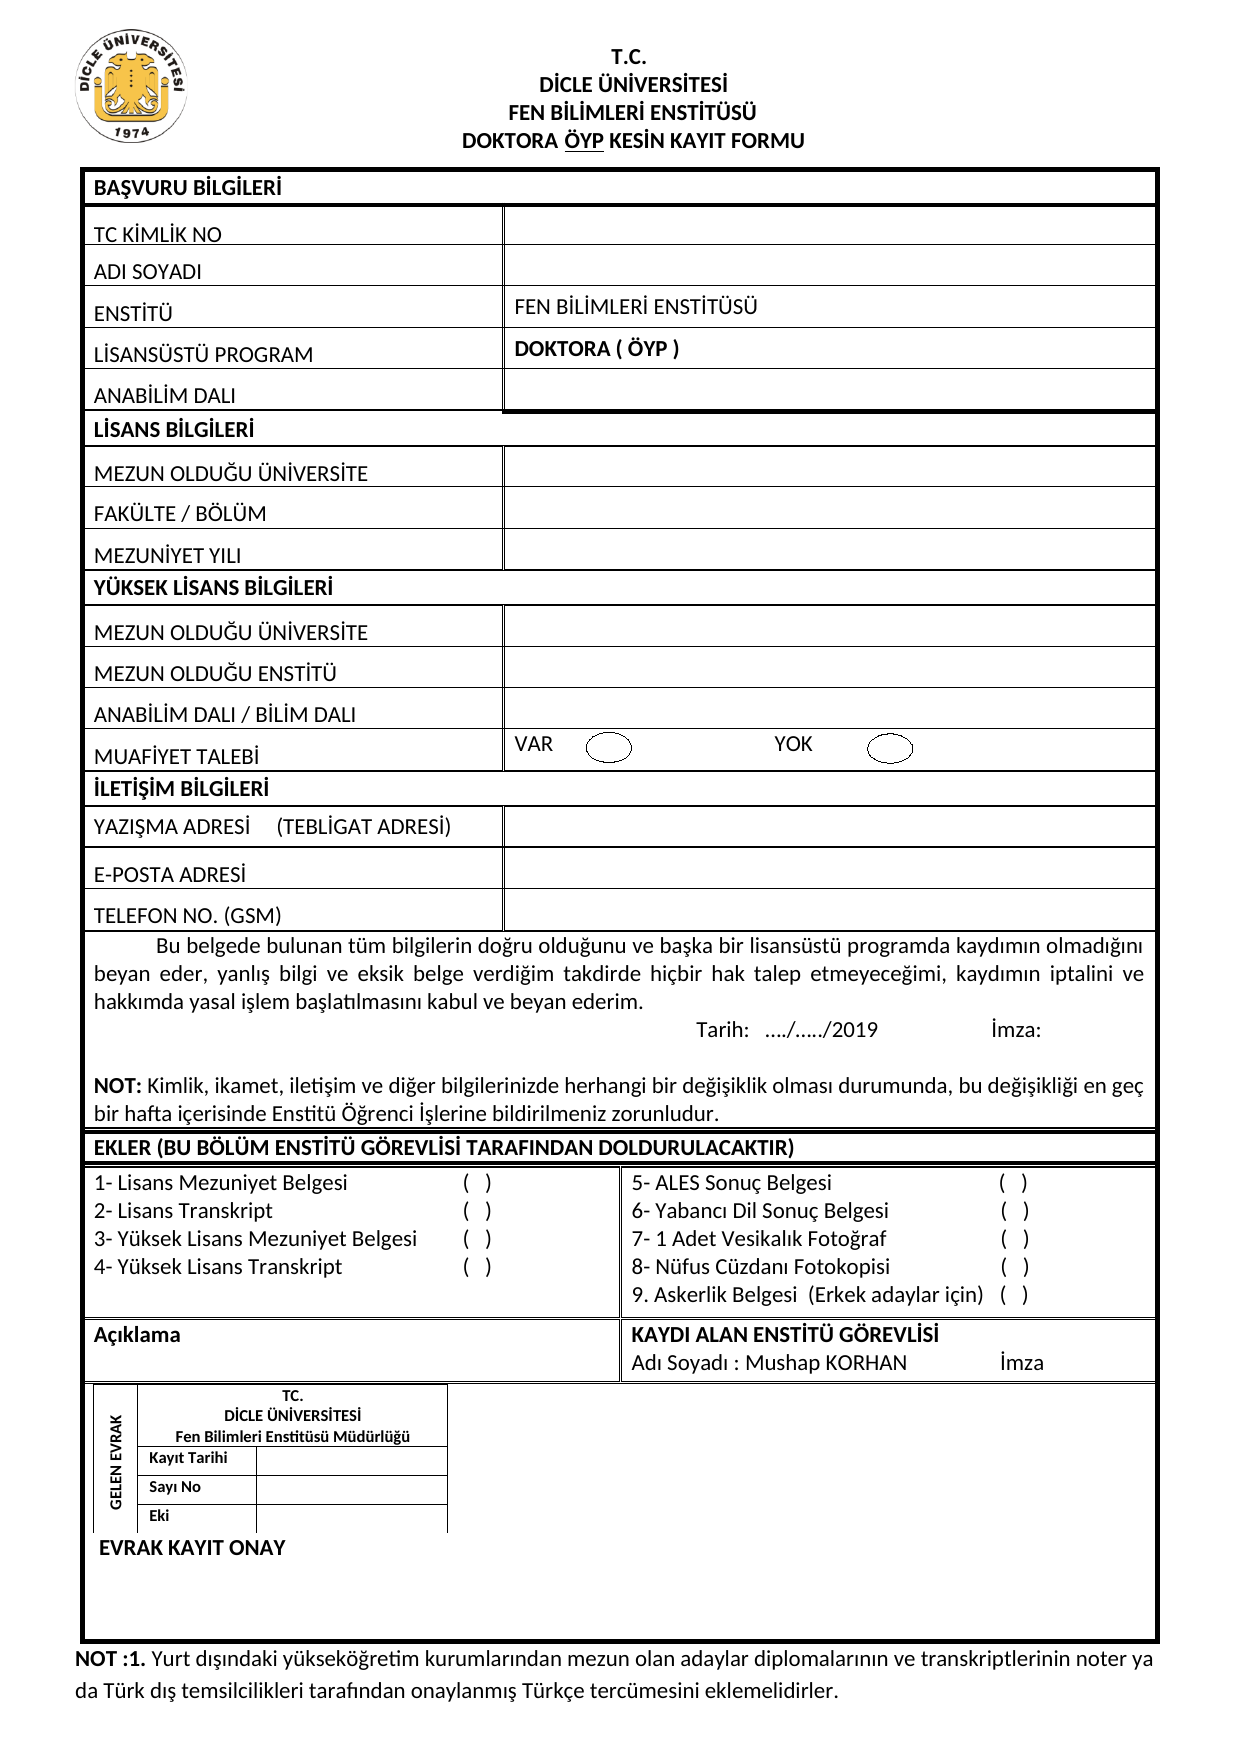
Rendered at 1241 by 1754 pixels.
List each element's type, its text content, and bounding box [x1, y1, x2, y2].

table_cell Bu belgede bulunan tüm bilgilerin doğru olduğunu ve başka bir lisansüstü programda kaydımın olmadığını beyan eder, yanlış bilgi ve eksik belge verdiğim takdirde hiçbir hak talep etmeyeceğimi, kaydımın iptalini ve hakkımda yasal işlem başlatılmasını kabul ve beyan ederim. Tarih: …./…../2019 İmza: NOT: Kimlik, ikamet, iletişim ve diğer bilgilerinizde herhangi bir değişiklik olması durumunda, bu değişikliği en geç bir hafta içerisinde Enstitü Öğrenci İşlerine bildirilmeniz zorunludur. [85, 932, 1155, 1127]
table_cell İLETİŞİM BİLGİLERİ [85, 772, 1155, 805]
table_cell [505, 447, 1155, 486]
table_cell TC KİMLİK NO [85, 207, 502, 244]
table_cell [505, 688, 1155, 728]
table_cell 1- Lisans Mezuniyet Belgesi ( ) 2- Lisans Transkript ( ) 3- Yüksek Lisans Mezuniyet Belgesi ( ) 4- Yüksek Lisans Transkript ( ) [85, 1168, 619, 1317]
text NOT :1. Yurt dışındaki yükseköğretim kurumlarından mezun olan adaylar diplomalarının ve transkriptlerinin noter ya da Türk dış temsilcilikleri tarafından onaylanmış Türkçe tercümesini eklemelidirler. [75, 1644, 1165, 1704]
table_cell VAR YOK [505, 729, 1155, 769]
table_cell ANABİLİM DALI / BİLİM DALI [85, 688, 502, 728]
table_header [63, 30, 250, 167]
table_cell ANABİLİM DALI [85, 369, 502, 409]
table_cell [505, 807, 1155, 846]
table_cell [505, 606, 1155, 646]
table_cell [505, 647, 1155, 687]
table_cell MEZUN OLDUĞU ENSTİTÜ [85, 647, 502, 687]
table_cell EVRAK KAYIT ONAY [85, 1384, 1155, 1639]
table_cell DOKTORA ( ÖYP ) [505, 328, 1155, 368]
table_cell FAKÜLTE / BÖLÜM [85, 487, 502, 527]
table_header T.C. DİCLE ÜNİVERSİTESİ FEN BİLİMLERİ ENSTİTÜSÜ DOKTORA ÖYP KESİN KAYIT FORMU [250, 30, 1150, 167]
table_cell MEZUNİYET YILI [85, 529, 502, 569]
table_cell MEZUN OLDUĞU ÜNİVERSİTE [85, 606, 502, 646]
table_cell E-POSTA ADRESİ [85, 848, 502, 888]
table_cell [505, 487, 1155, 527]
table_cell Açıklama [85, 1320, 619, 1381]
table_cell TELEFON NO. (GSM) [85, 889, 502, 929]
table_cell [505, 529, 1155, 569]
table_cell [505, 369, 1155, 409]
table_cell LİSANSÜSTÜ PROGRAM [85, 328, 502, 368]
table_cell [505, 207, 1155, 244]
table_cell KAYDI ALAN ENSTİTÜ GÖREVLİSİ Adı Soyadı : Mushap KORHAN İmza [622, 1320, 1155, 1381]
table_cell FEN BİLİMLERİ ENSTİTÜSÜ [505, 286, 1155, 327]
table_cell ENSTİTÜ [85, 286, 502, 327]
picture [74, 29, 188, 143]
table_cell [505, 889, 1155, 929]
table_cell YÜKSEK LİSANS BİLGİLERİ [85, 571, 1155, 604]
table_cell EKLER (BU BÖLÜM ENSTİTÜ GÖREVLİSİ TARAFINDAN DOLDURULACAKTIR) [85, 1134, 1155, 1161]
table_cell 5- ALES Sonuç Belgesi ( ) 6- Yabancı Dil Sonuç Belgesi ( ) 7- 1 Adet Vesikalık Fotoğraf ( ) 8- Nüfus Cüzdanı Fotokopisi ( ) 9. Askerlik Belgesi (Erkek adaylar için) ( ) [622, 1168, 1155, 1317]
table_cell ADI SOYADI [85, 245, 502, 285]
table_cell LİSANS BİLGİLERİ [85, 411, 1155, 445]
table_cell YAZIŞMA ADRESİ (TEBLİGAT ADRESİ) [85, 807, 502, 846]
table_cell [505, 848, 1155, 888]
table_cell MUAFİYET TALEBİ [85, 729, 502, 769]
table_cell [505, 245, 1155, 285]
table_header BAŞVURU BİLGİLERİ [85, 172, 1155, 202]
table_cell MEZUN OLDUĞU ÜNİVERSİTE [85, 447, 502, 486]
